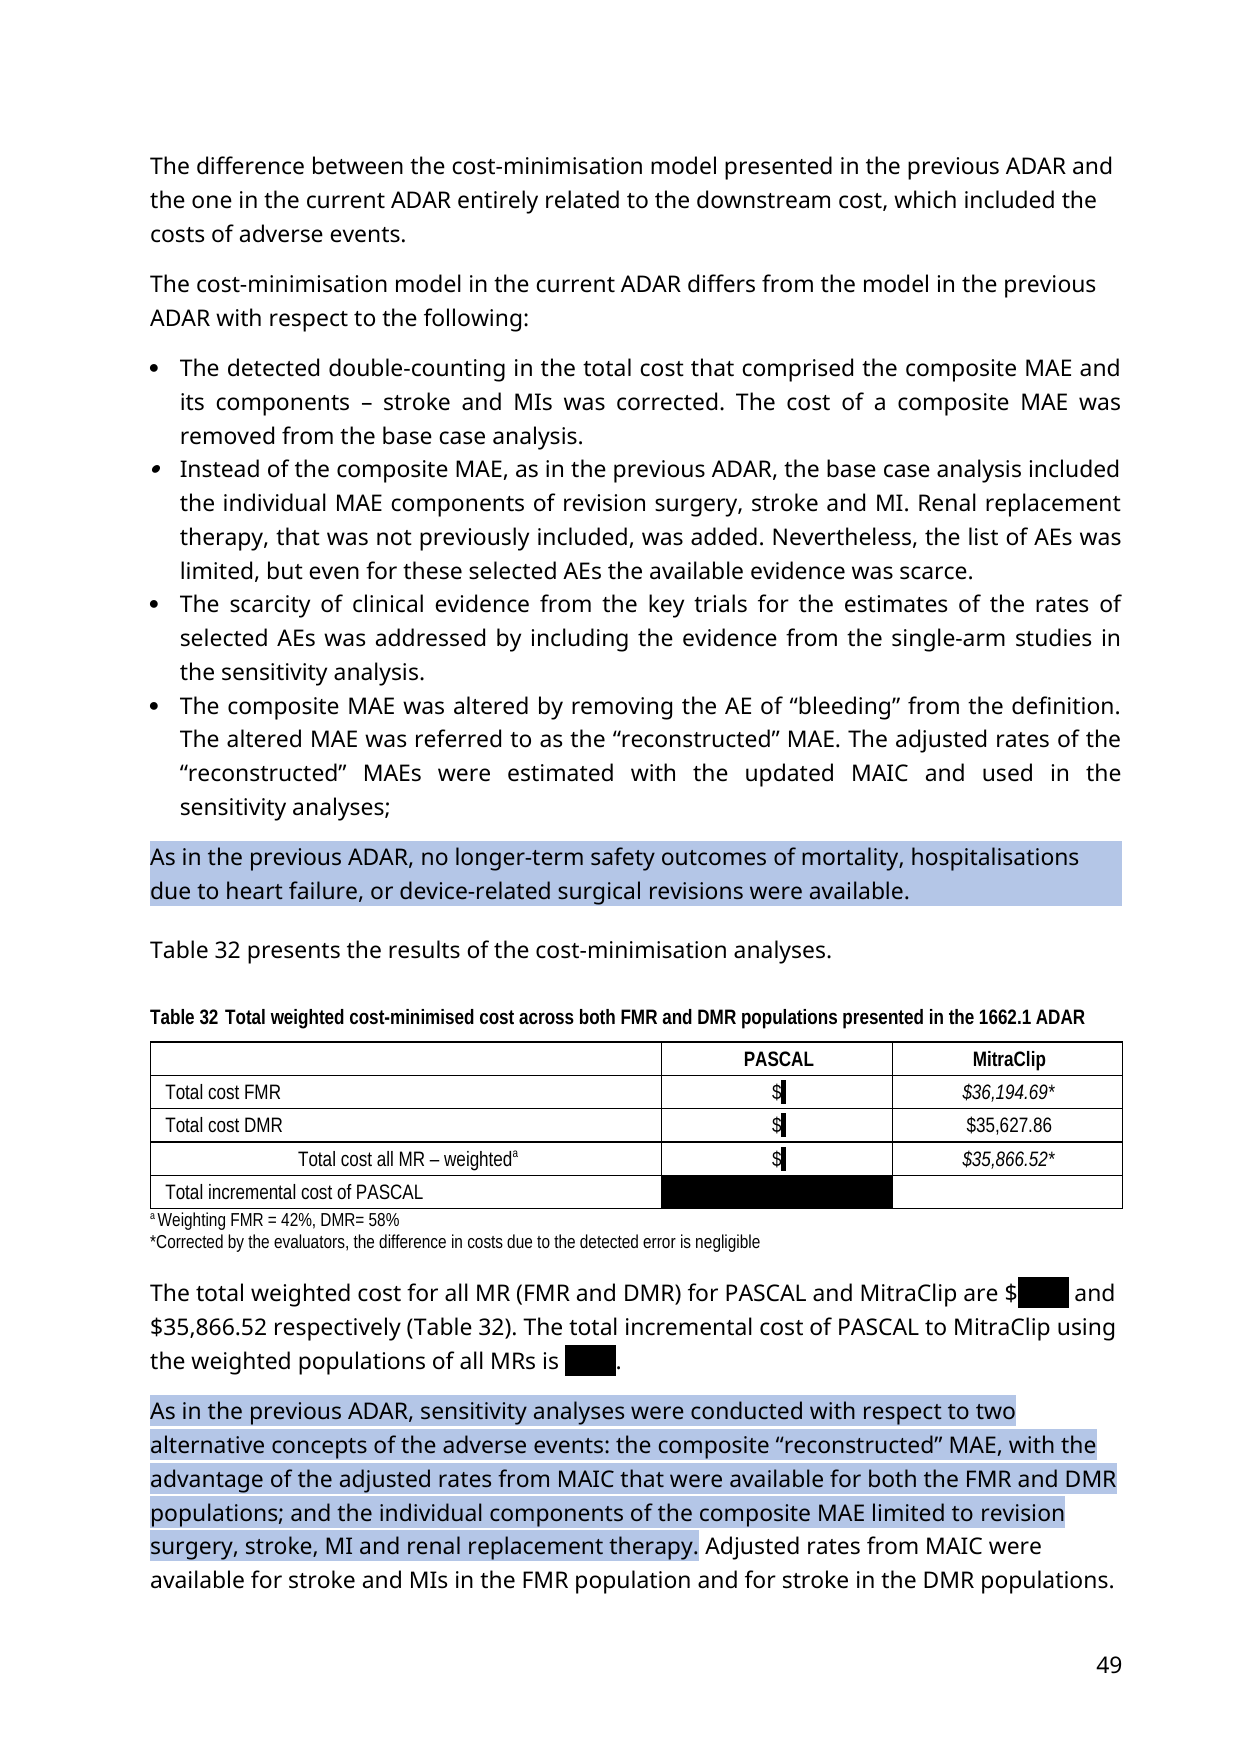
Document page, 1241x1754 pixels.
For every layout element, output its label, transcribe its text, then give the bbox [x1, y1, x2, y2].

table_header MitraClip [893, 1043, 1122, 1075]
list The scarcity of clinical evidence from the key trials for the estimates of the rates of selected AEs was addressed by including the evidence from the single-arm studies in the sensitivity analysis. [150, 588, 1122, 687]
text Table 32 presents the results of the cost-minimisation analyses. [150, 934, 1122, 965]
text The total weighted cost for all MR (FMR and DMR) for PASCAL and MitraClip are $|||||| and $35,866.52 respectively (Table 32). The total incremental cost of PASCAL to MitraClip using the weighted populations of all MRs is ||||||. [150, 1277, 1122, 1376]
table_cell Total cost DMR [151, 1109, 661, 1141]
text The difference between the cost-minimisation model presented in the previous ADAR and the one in the current ADAR entirely related to the downstream cost, which included the costs of adverse events. [150, 150, 1122, 249]
list The composite MAE was altered by removing the AE of “bleeding” from the definition. The altered MAE was referred to as the “reconstructed” MAE. The adjusted rates of the “reconstructed” MAEs were estimated with the updated MAIC and used in the sensitivity analyses; [150, 689, 1122, 822]
text As in the previous ADAR, no longer-term safety outcomes of mortality, hospitalisations due to heart failure, or device-related surgical revisions were available. [150, 841, 1122, 906]
text *Corrected by the evaluators, the difference in costs due to the detected error is negligible [150, 1231, 1122, 1252]
table_header [151, 1043, 661, 1075]
table_cell $35,866.52* [893, 1143, 1122, 1175]
list The detected double-counting in the total cost that comprised the composite MAE and its components – stroke and MIs was corrected. The cost of a composite MAE was removed from the base case analysis. [150, 352, 1122, 451]
text a Weighting FMR = 42%, DMR= 58% [150, 1209, 1122, 1231]
table_cell $| [662, 1076, 892, 1108]
list Instead of the composite MAE, as in the previous ADAR, the base case analysis included the individual MAE components of revision surgery, stroke and MI. Renal replacement therapy, that was not previously included, was added. Nevertheless, the list of AEs was limited, but even for these selected AEs the available evidence was scarce. [150, 453, 1122, 586]
table_cell Total cost all MR – weighteda [151, 1143, 661, 1175]
table_cell Total cost FMR [151, 1076, 661, 1108]
table_cell [893, 1176, 1122, 1208]
table_cell Total incremental cost of PASCAL [151, 1176, 661, 1208]
table_cell $36,194.69* [893, 1076, 1122, 1108]
table_cell $| [662, 1143, 892, 1175]
table_cell $35,627.86 [893, 1109, 1122, 1141]
table_header PASCAL [662, 1043, 892, 1075]
table_cell | [662, 1176, 892, 1208]
text As in the previous ADAR, sensitivity analyses were conducted with respect to two alternative concepts of the adverse events: the composite “reconstructed” MAE, with the advantage of the adjusted rates from MAIC that were available for both the FMR and DMR populations; and the individual components of the composite MAE limited to revision surgery, stroke, MI and renal replacement therapy. Adjusted rates from MAIC were available for stroke and MIs in the FMR population and for stroke in the DMR populations. [150, 1395, 1122, 1595]
table_cell $| [662, 1109, 892, 1141]
text The cost-minimisation model in the current ADAR differs from the model in the previous ADAR with respect to the following: [150, 268, 1122, 333]
